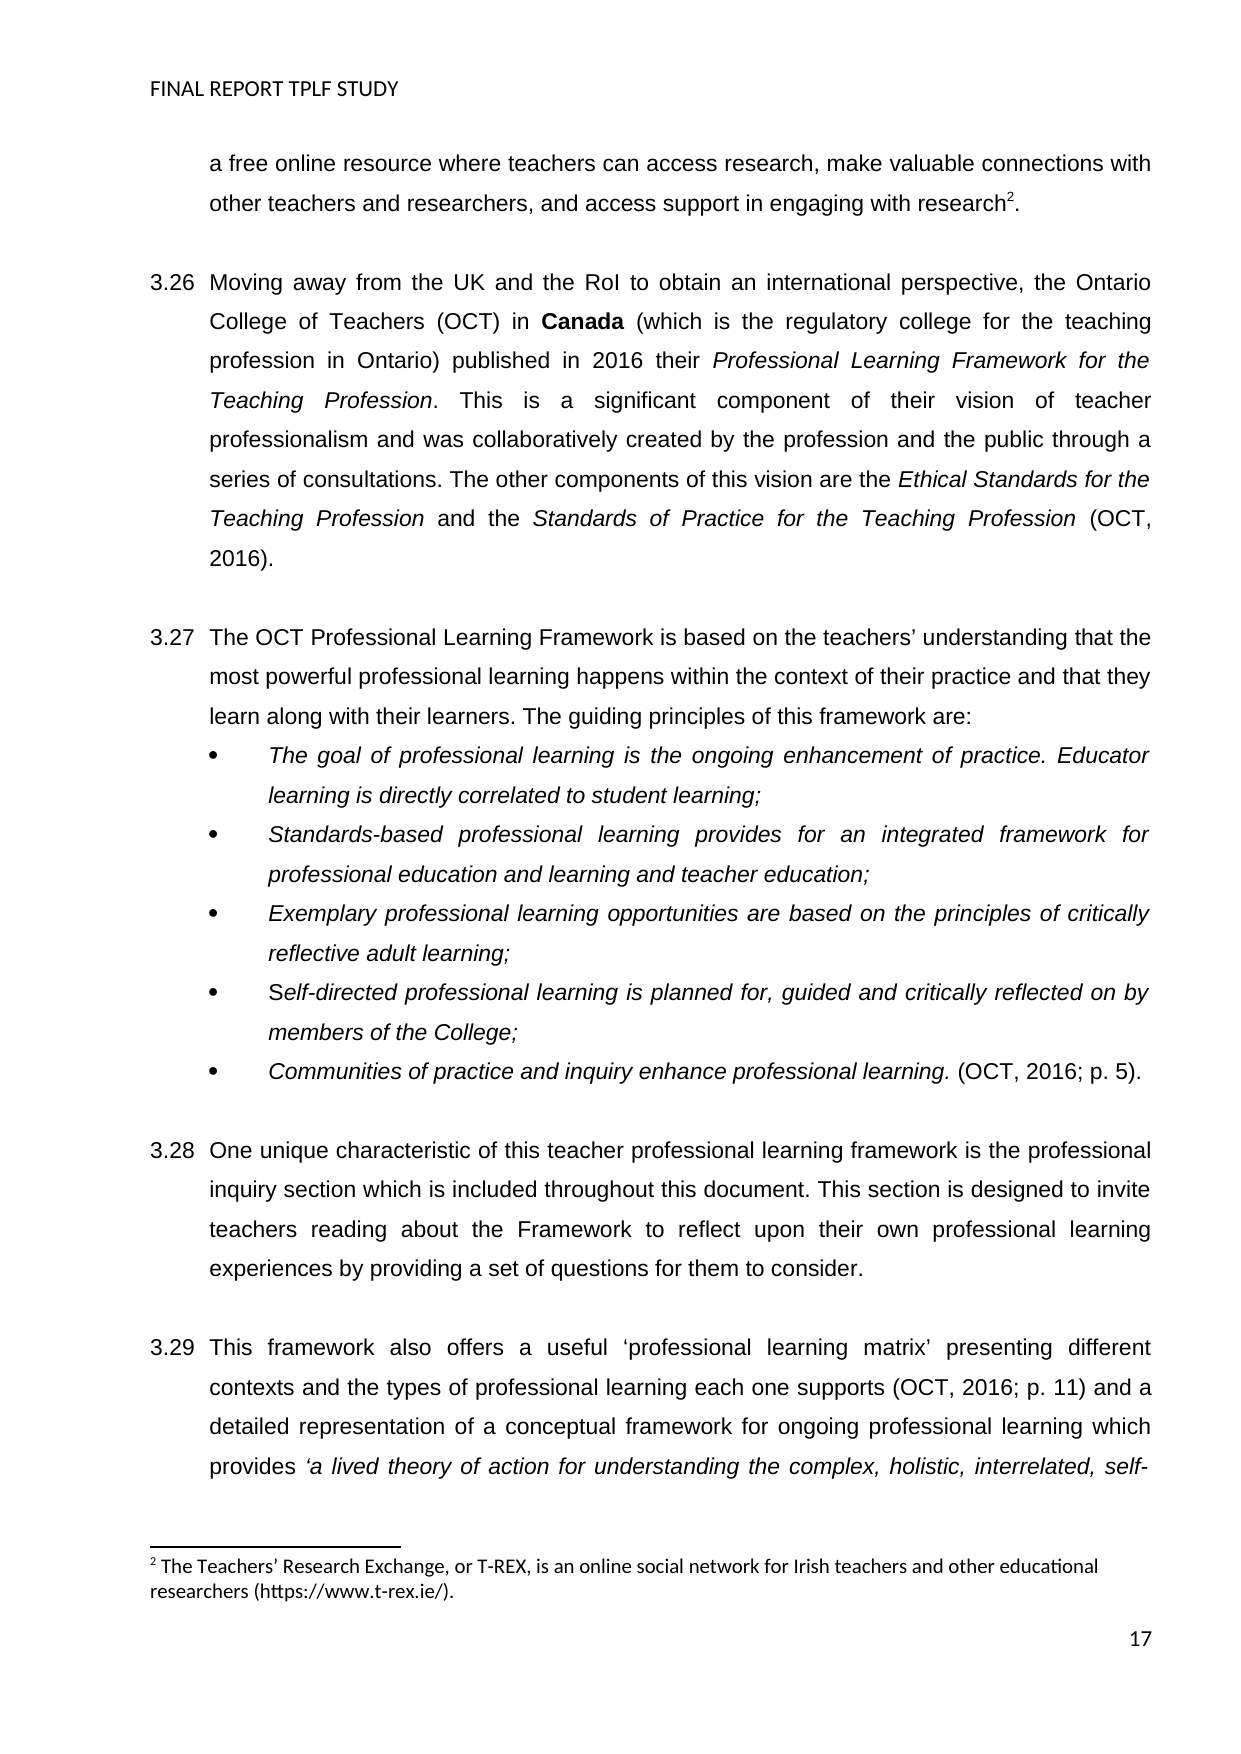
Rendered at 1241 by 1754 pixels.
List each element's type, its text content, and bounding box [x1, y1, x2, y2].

list Self-directed professional learning is planned for, guided and critically reflected on by members of the College; [209, 979, 1152, 1045]
list Communities of practice and inquiry enhance professional learning. (OCT, 2016; p. 5). [209, 1058, 1152, 1084]
list Moving away from the UK and the RoI to obtain an international perspective, the Ontario College of Teachers (OCT) in Canada (which is the regulatory college for the teaching profession in Ontario) published in 2016 their Professional Learning Framework for the Teaching Profession. This is a significant component of their vision of teacher professionalism and was collaboratively created by the profession and the public through a series of consultations. The other components of this vision are the Ethical Standards for the Teaching Profession and the Standards of Practice for the Teaching Profession (OCT, 2016). [150, 268, 1152, 571]
list The OCT Professional Learning Framework is based on the teachers’ understanding that the most powerful professional learning happens within the context of their practice and that they learn along with their learners. The guiding principles of this framework are: [150, 624, 1152, 729]
list The goal of professional learning is the ongoing enhancement of practice. Educator learning is directly correlated to student learning; [209, 742, 1152, 808]
list Exemplary professional learning opportunities are based on the principles of critically reflective adult learning; [209, 900, 1152, 966]
list Standards-based professional learning provides for an integrated framework for professional education and learning and teacher education; [209, 821, 1152, 887]
list One unique characteristic of this teacher professional learning framework is the professional inquiry section which is included throughout this document. This section is designed to invite teachers reading about the Framework to reflect upon their own professional learning experiences by providing a set of questions for them to consider. [150, 1137, 1152, 1282]
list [150, 150, 1152, 216]
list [150, 1334, 1152, 1479]
